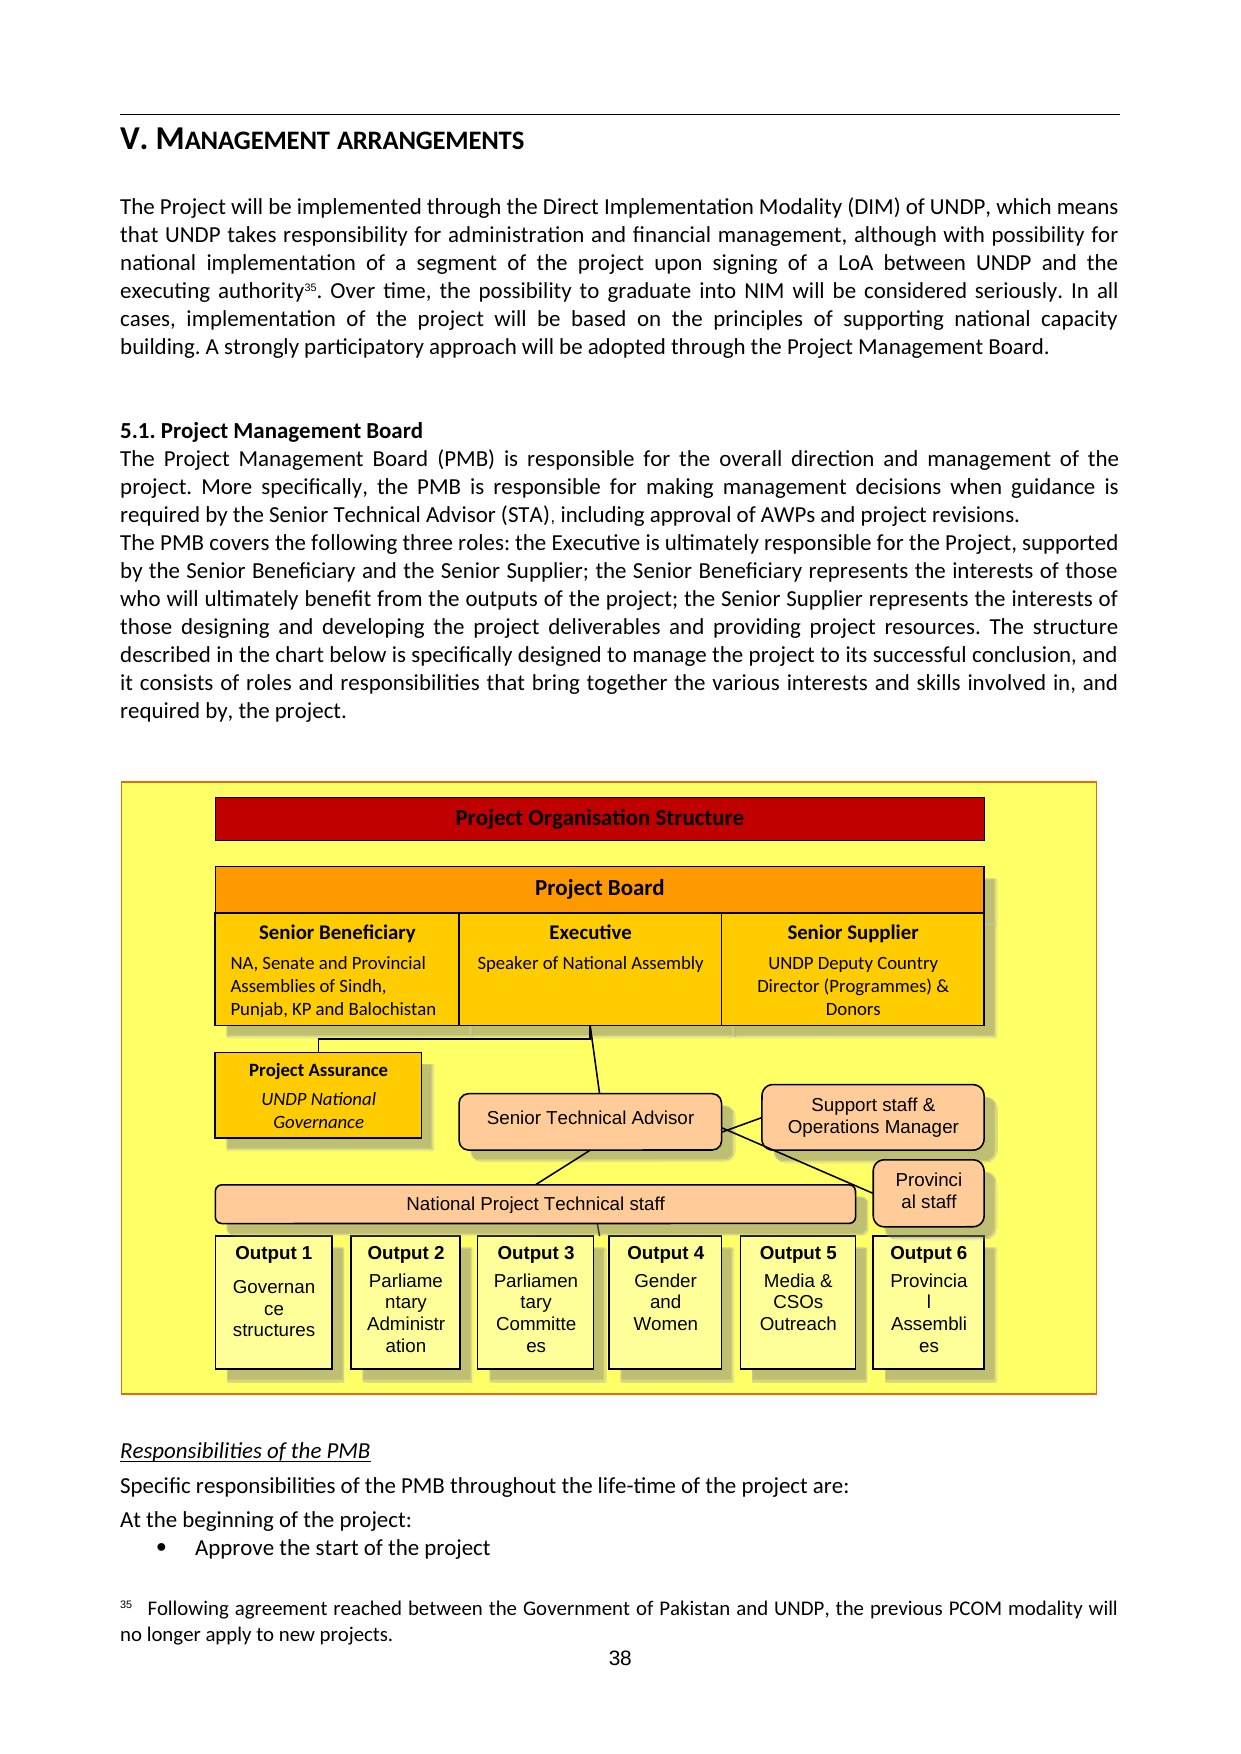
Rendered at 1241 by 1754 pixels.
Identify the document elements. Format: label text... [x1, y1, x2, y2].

text 5.1. Project Management Board [120, 416, 1120, 444]
subtitle V. Management arrangements [120, 115, 1120, 158]
text At the beginning of the project: [120, 1505, 1120, 1533]
text The PMB covers the following three roles: the Executive is ultimately responsible for the Project, supported by the Senior Beneficiary and the Senior Supplier; the Senior Beneficiary represents the interests of those who will ultimately benefit from the outputs of the project; the Senior Supplier represents the interests of those designing and developing the project deliverables and providing project resources. The structure described in the chart below is specifically designed to manage the project to its successful conclusion, and it consists of roles and responsibilities that bring together the various interests and skills involved in, and required by, the project. [120, 528, 1120, 724]
list Approve the start of the project [157, 1533, 1120, 1561]
text Specific responsibilities of the PMB throughout the life-time of the project are: [120, 1471, 1120, 1499]
text The Project will be implemented through the Direct Implementation Modality (DIM) of UNDP, which means that UNDP takes responsibility for administration and financial management, although with possibility for national implementation of a segment of the project upon signing of a LoA between UNDP and the executing authority. Over time, the possibility to graduate into NIM will be considered seriously. In all cases, implementation of the project will be based on the principles of supporting national capacity building. A strongly participatory approach will be adopted through the Project Management Board. [120, 192, 1120, 360]
text Responsibilities of the PMB [120, 1437, 1120, 1465]
text The Project Management Board (PMB) is responsible for the overall direction and management of the project. More specifically, the PMB is responsible for making management decisions when guidance is required by the Senior Technical Advisor (STA), including approval of AWPs and project revisions. [120, 444, 1120, 528]
